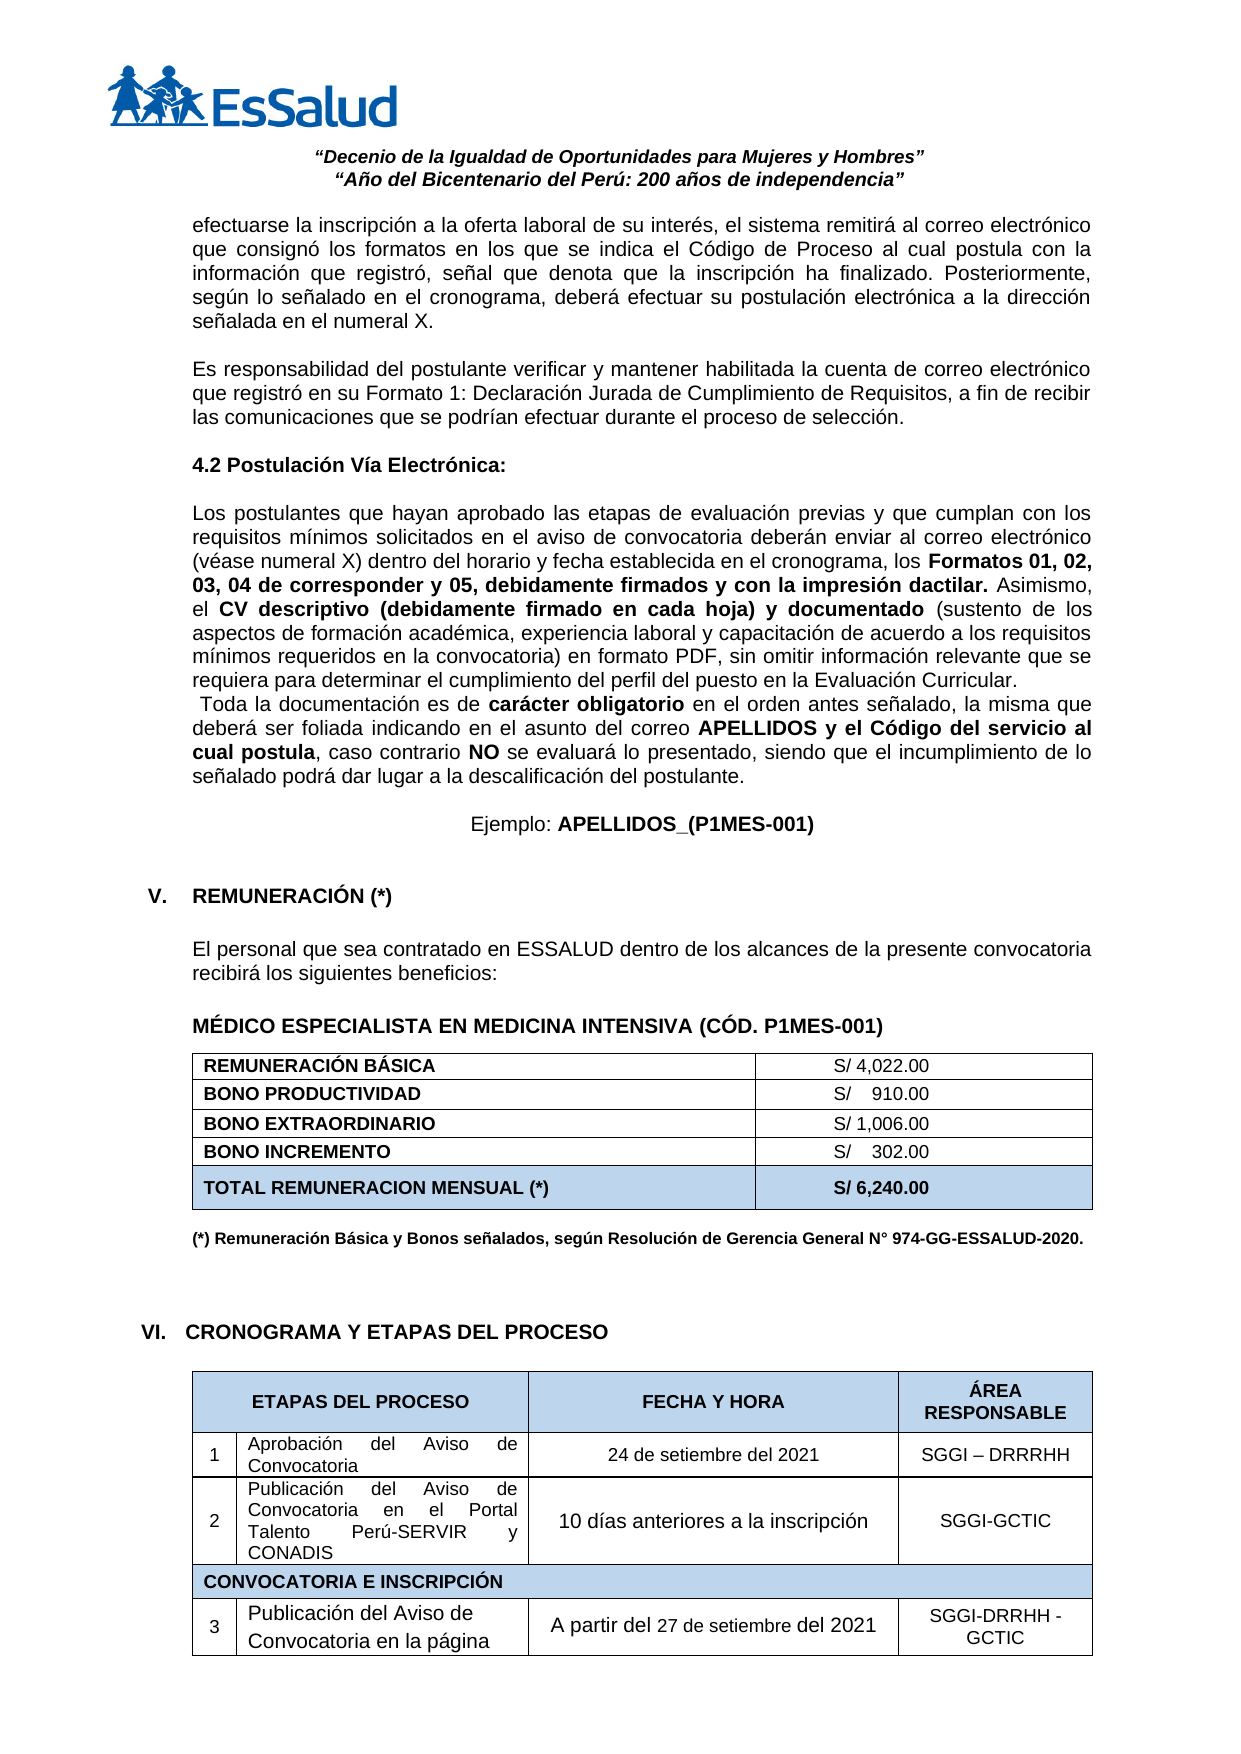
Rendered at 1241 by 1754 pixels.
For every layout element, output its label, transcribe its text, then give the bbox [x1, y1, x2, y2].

table_cell BONO PRODUCTIVIDAD [193, 1080, 755, 1108]
table_cell Publicación del Aviso de Convocatoria en la página Web institucional [237, 1599, 528, 1655]
table_cell 2 [193, 1478, 236, 1564]
table_cell S/ 910.00 [756, 1080, 1092, 1108]
table_header ETAPAS DEL PROCESO [193, 1372, 528, 1432]
text (*) Remuneración Básica y Bonos señalados, según Resolución de Gerencia General N° 974-GG-ESSALUD-2020. [192, 1229, 1092, 1248]
picture [82, 33, 426, 157]
table_cell SGGI-DRRHH - GCTIC [899, 1599, 1092, 1655]
text El personal que sea contratado en ESSALUD dentro de los alcances de la presente convocatoria recibirá los siguientes beneficios: [192, 937, 1092, 985]
table_cell Publicación del Aviso de Convocatoria en el Portal Talento Perú-SERVIR y CONADIS [237, 1478, 528, 1564]
text Toda la documentación es de carácter obligatorio en el orden antes señalado, la misma que deberá ser foliada indicando en el asunto del correo APELLIDOS y el Código del servicio al cual postula, caso contrario NO se evaluará lo presentado, siendo que el incumplimiento de lo señalado podrá dar lugar a la descalificación del postulante. [192, 692, 1092, 788]
table_cell TOTAL REMUNERACION MENSUAL (*) [193, 1166, 755, 1209]
text Es responsabilidad del postulante verificar y mantener habilitada la cuenta de correo electrónico que registró en su Formato 1: Declaración Jurada de Cumplimiento de Requisitos, a fin de recibir las comunicaciones que se podrían efectuar durante el proceso de selección. [192, 357, 1092, 429]
table_header S/ 4,022.00 [756, 1054, 1092, 1078]
table_cell 24 de setiembre del 2021 [529, 1433, 898, 1476]
table_cell S/ 1,006.00 [756, 1110, 1092, 1137]
table_cell 3 [193, 1599, 236, 1655]
table_cell SGGI – DRRRHH [899, 1433, 1092, 1476]
table_cell CONVOCATORIA E INSCRIPCIÓN [193, 1565, 1092, 1598]
table_header ÁREA RESPONSABLE [899, 1372, 1092, 1432]
table_header FECHA Y HORA [529, 1372, 898, 1432]
table_cell BONO EXTRAORDINARIO [193, 1110, 755, 1137]
table_header REMUNERACIÓN BÁSICA [193, 1054, 755, 1078]
table_cell S/ 6,240.00 [756, 1166, 1092, 1209]
text MÉDICO ESPECIALISTA EN MEDICINA INTENSIVA (CÓD. P1MES-001) [192, 1014, 1092, 1038]
table_cell SGGI-GCTIC [899, 1478, 1092, 1564]
list CRONOGRAMA Y ETAPAS DEL PROCESO [141, 1320, 1085, 1344]
text 4.2 Postulación Vía Electrónica: [192, 453, 1092, 477]
table_cell Aprobación del Aviso de Convocatoria [237, 1433, 528, 1476]
text Los postulantes que hayan aprobado las etapas de evaluación previas y que cumplan con los requisitos mínimos solicitados en el aviso de convocatoria deberán enviar al correo electrónico (véase numeral X) dentro del horario y fecha establecida en el cronograma, los Formatos 01, 02, 03, 04 de corresponder y 05, debidamente firmados y con la impresión dactilar. Asimismo, el CV descriptivo (debidamente firmado en cada hoja) y documentado (sustento de los aspectos de formación académica, experiencia laboral y capacitación de acuerdo a los requisitos mínimos requeridos en la convocatoria) en formato PDF, sin omitir información relevante que se requiera para determinar el cumplimiento del perfil del puesto en la Evaluación Curricular. [192, 501, 1092, 692]
table_cell A partir del 27 de setiembre del 2021 [529, 1599, 898, 1655]
table_cell 10 días anteriores a la inscripción [529, 1478, 898, 1564]
list REMUNERACIÓN (*) [148, 884, 1092, 908]
text Ejemplo: APELLIDOS_(P1MES-001) [192, 812, 1092, 836]
table_cell 1 [193, 1433, 236, 1476]
table_cell S/ 302.00 [756, 1138, 1092, 1165]
table_cell BONO INCREMENTO [193, 1138, 755, 1165]
